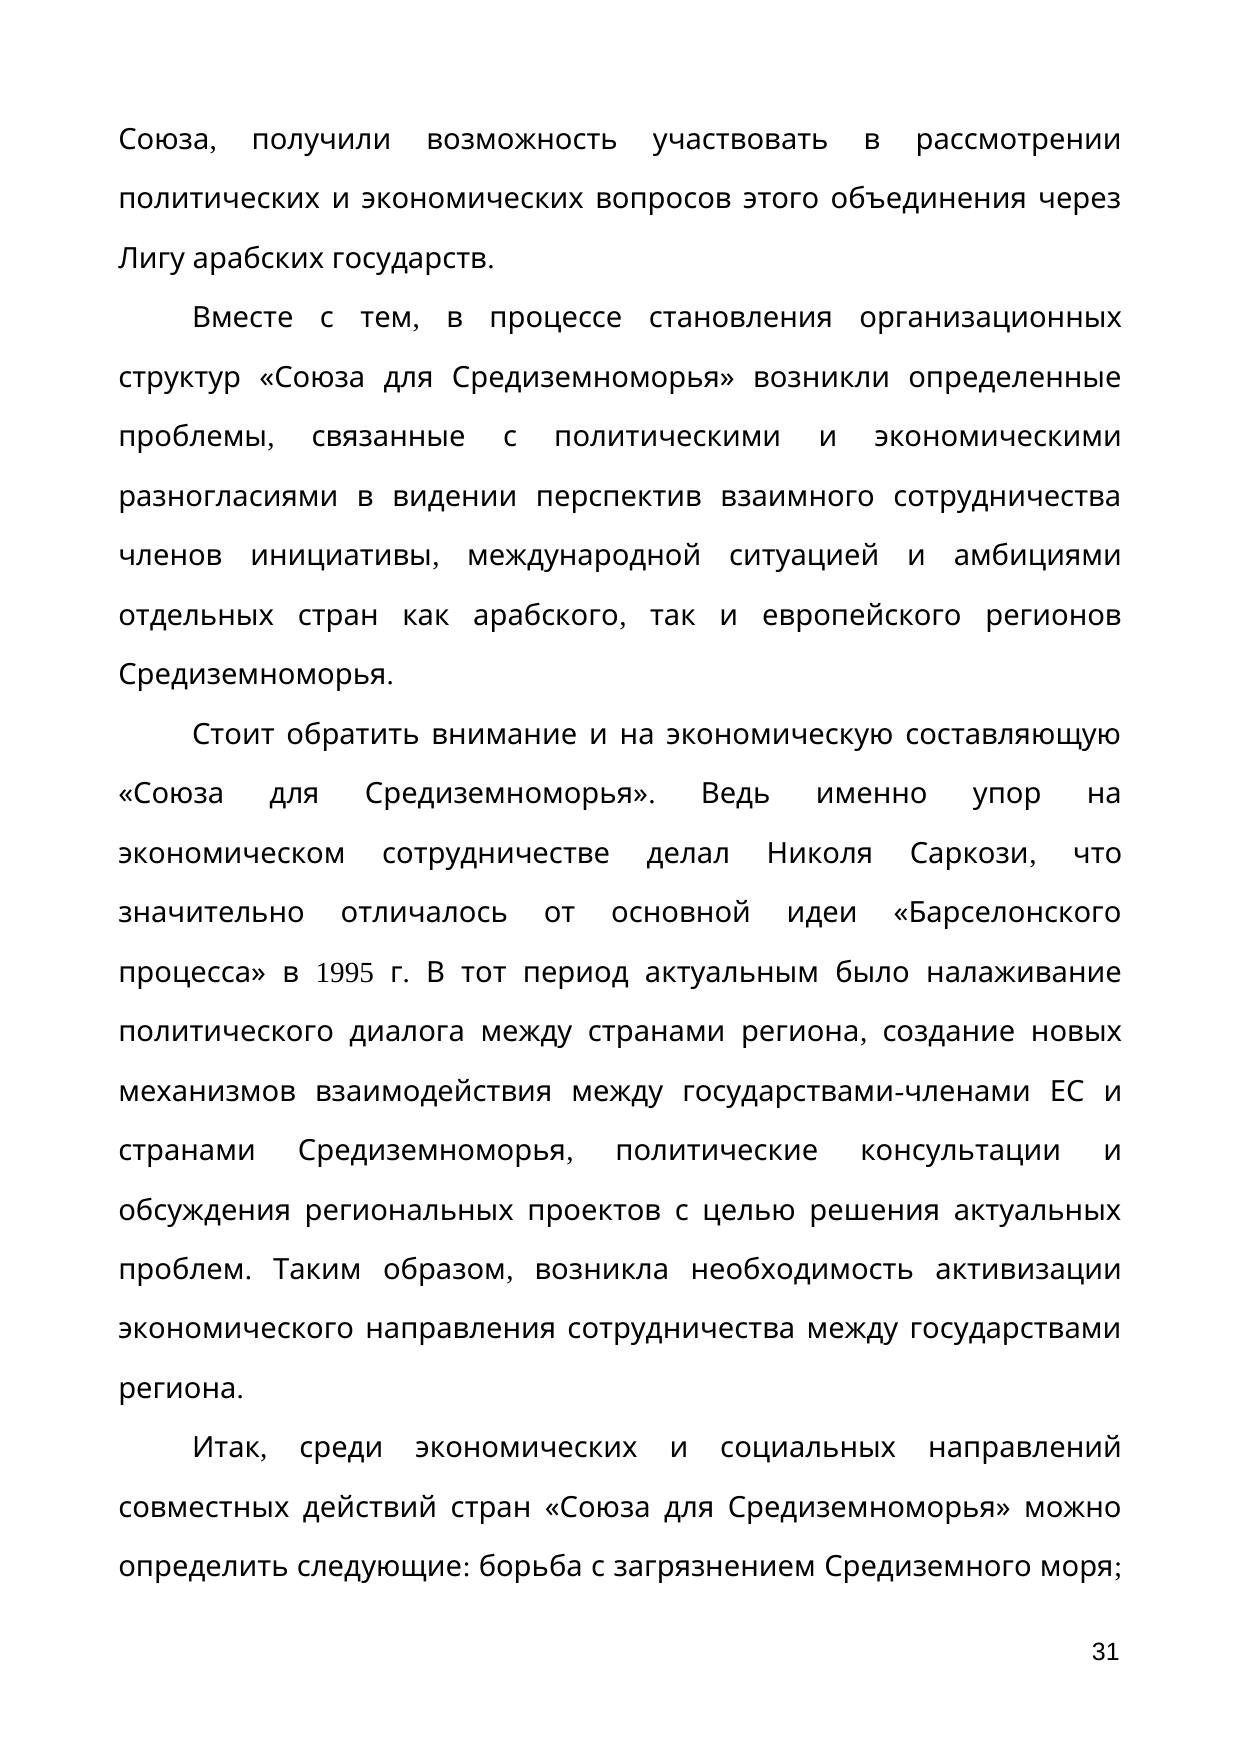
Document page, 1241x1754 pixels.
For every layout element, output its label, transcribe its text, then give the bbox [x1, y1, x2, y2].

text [118, 1427, 1122, 1585]
text Вместе с тем, в процессе становления организационных структур «Союза для Средиземноморья» возникли определенные проблемы, связанные с политическими и экономическими разногласиями в видении перспектив взаимного сотрудничества членов инициативы, международной ситуацией и амбициями отдельных стран как арабского, так и европейского регионов Средиземноморья. [118, 297, 1122, 693]
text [118, 118, 1122, 277]
text Стоит обратить внимание и на экономическую составляющую «Союза для Средиземноморья». Ведь именно упор на экономическом сотрудничестве делал Николя Саркози, что значительно отличалось от основной идеи «Барселонского процесса» в 1995 г. В тот период актуальным было налаживание политического диалога между странами региона, создание новых механизмов взаимодействия между государствами-членами ЕС и странами Средиземноморья, политические консультации и обсуждения региональных проектов с целью решения актуальных проблем. Таким образом, возникла необходимость активизации экономического направления сотрудничества между государствами региона. [118, 713, 1122, 1407]
